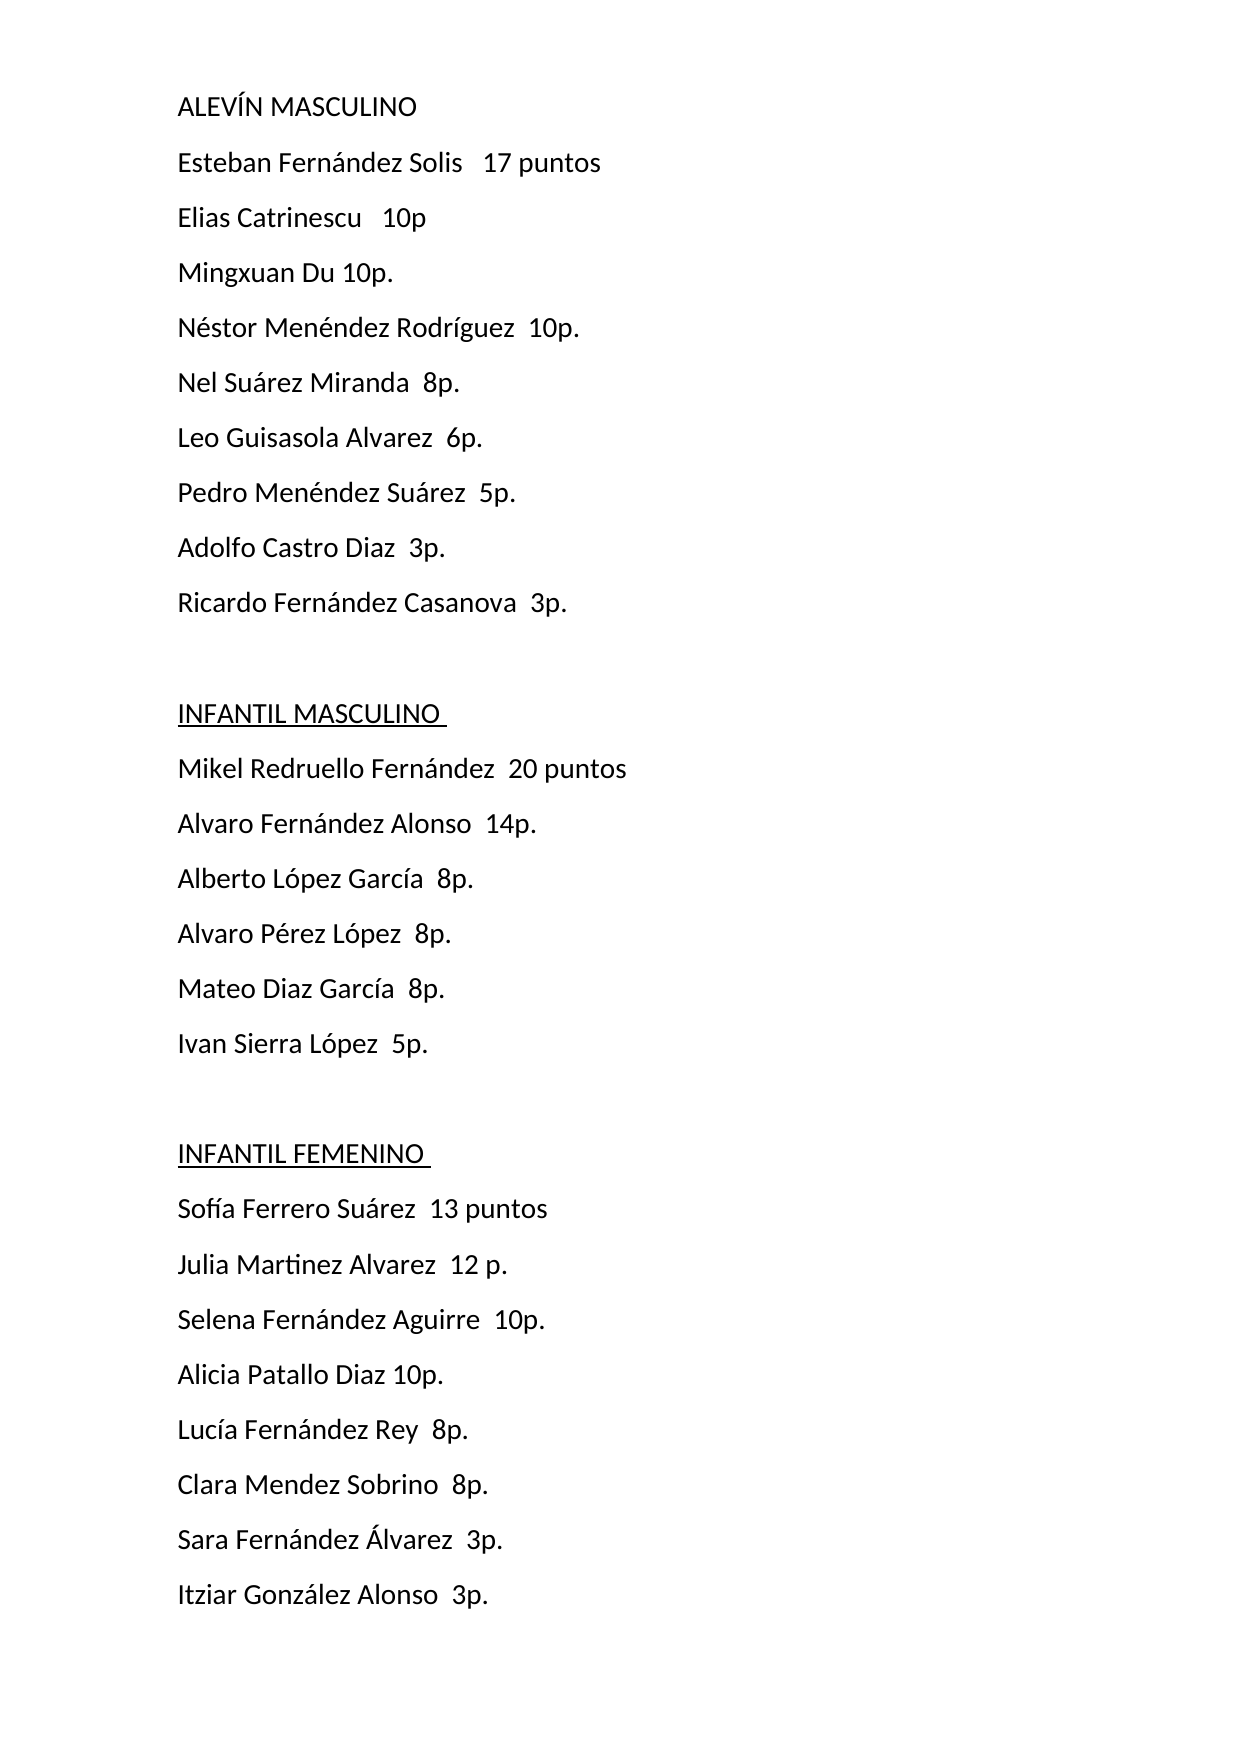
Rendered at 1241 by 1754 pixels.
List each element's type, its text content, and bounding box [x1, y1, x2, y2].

text Alberto López García 8p. [177, 860, 1063, 896]
text Mingxuan Du 10p. [177, 254, 1063, 289]
text Itziar González Alonso 3p. [177, 1576, 1063, 1612]
text Sofía Ferrero Suárez 13 puntos [177, 1191, 1063, 1226]
text Julia Martinez Alvarez 12 p. [177, 1246, 1063, 1281]
text Pedro Menéndez Suárez 5p. [177, 474, 1063, 510]
text Elias Catrinescu 10p [177, 199, 1063, 234]
text Mateo Diaz García 8p. [177, 970, 1063, 1006]
text Mikel Redruello Fernández 20 puntos [177, 750, 1063, 785]
text Alvaro Pérez López 8p. [177, 915, 1063, 951]
text Nel Suárez Miranda 8p. [177, 364, 1063, 400]
text Alvaro Fernández Alonso 14p. [177, 805, 1063, 841]
text Alicia Patallo Diaz 10p. [177, 1356, 1063, 1392]
text Esteban Fernández Solis 17 puntos [177, 144, 1063, 179]
text Leo Guisasola Alvarez 6p. [177, 419, 1063, 455]
text Ivan Sierra López 5p. [177, 1025, 1063, 1061]
text ALEVÍN MASCULINO [177, 88, 1063, 124]
text Adolfo Castro Diaz 3p. [177, 529, 1063, 565]
text Selena Fernández Aguirre 10p. [177, 1301, 1063, 1336]
text INFANTIL FEMENINO [177, 1136, 1063, 1171]
text Ricardo Fernández Casanova 3p. [177, 584, 1063, 620]
text INFANTIL MASCULINO [177, 695, 1063, 730]
text Clara Mendez Sobrino 8p. [177, 1466, 1063, 1502]
text Néstor Menéndez Rodríguez 10p. [177, 309, 1063, 344]
text Sara Fernández Álvarez 3p. [177, 1521, 1063, 1557]
text Lucía Fernández Rey 8p. [177, 1411, 1063, 1447]
